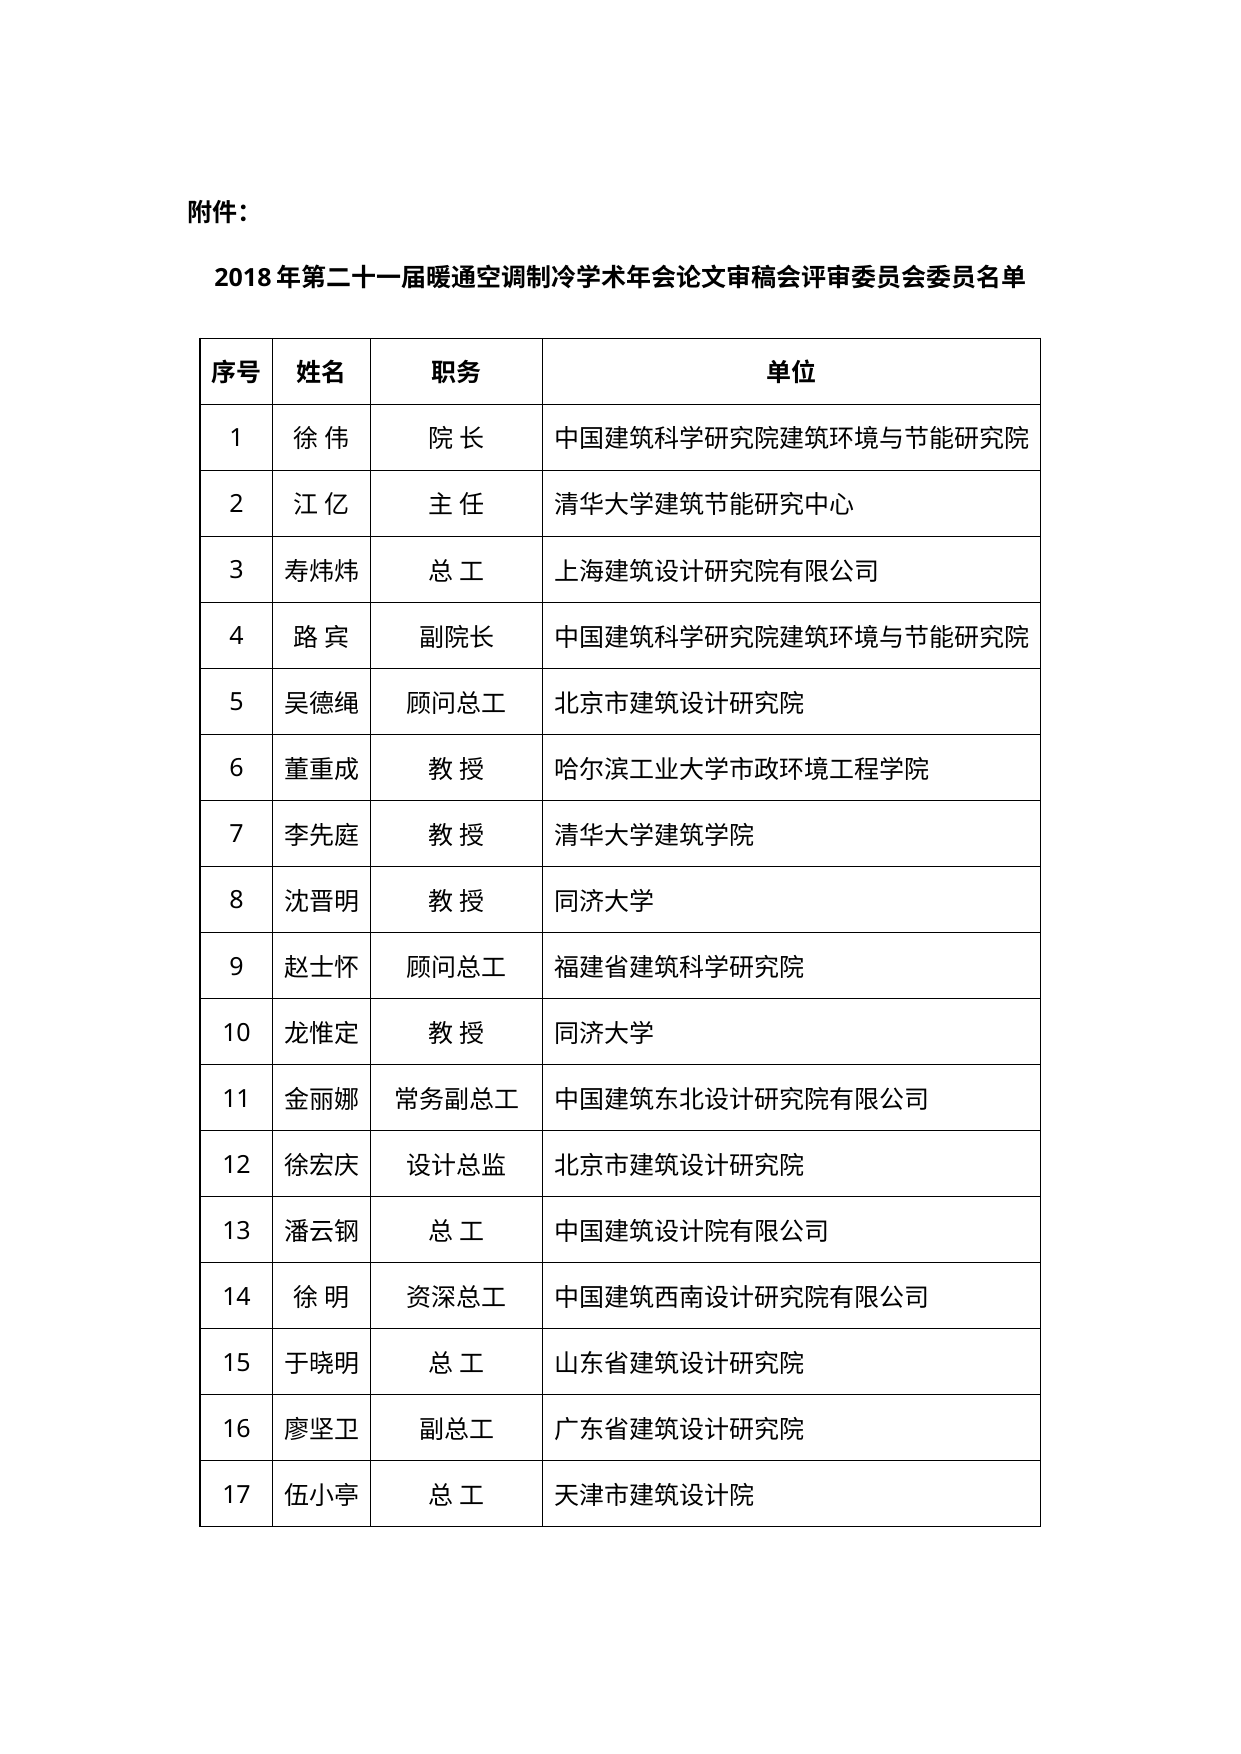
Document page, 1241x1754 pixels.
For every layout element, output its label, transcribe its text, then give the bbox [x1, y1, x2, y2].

table_cell 李先庭 [273, 801, 370, 866]
table_cell 董重成 [273, 735, 370, 800]
text 附件： [187, 178, 1053, 243]
table_cell 16 [201, 1395, 272, 1460]
table_cell 山东省建筑设计研究院 [543, 1329, 1040, 1394]
table_cell 同济大学 [543, 999, 1040, 1064]
table_cell 伍小亭 [273, 1461, 370, 1526]
table_cell 教 授 [371, 867, 542, 932]
table_cell 中国建筑东北设计研究院有限公司 [543, 1065, 1040, 1130]
table_cell 清华大学建筑节能研究中心 [543, 471, 1040, 536]
table_cell 中国建筑西南设计研究院有限公司 [543, 1263, 1040, 1328]
table_cell 于晓明 [273, 1329, 370, 1394]
table_cell 14 [201, 1263, 272, 1328]
table_cell 中国建筑科学研究院建筑环境与节能研究院 [543, 603, 1040, 668]
table_cell 4 [201, 603, 272, 668]
table_cell 吴德绳 [273, 669, 370, 734]
table_cell 8 [201, 867, 272, 932]
table_cell 副院长 [371, 603, 542, 668]
table_cell 5 [201, 669, 272, 734]
table_cell 院 长 [371, 405, 542, 469]
table_cell 总 工 [371, 1329, 542, 1394]
table_cell 路 宾 [273, 603, 370, 668]
table_cell 15 [201, 1329, 272, 1394]
table_cell 12 [201, 1131, 272, 1196]
table_cell 9 [201, 933, 272, 998]
table_cell 总 工 [371, 1197, 542, 1262]
table_cell 江 亿 [273, 471, 370, 536]
table_cell 总 工 [371, 537, 542, 602]
table_cell 中国建筑科学研究院建筑环境与节能研究院 [543, 405, 1040, 469]
table_cell 徐宏庆 [273, 1131, 370, 1196]
table_cell 1 [201, 405, 272, 469]
table_cell 福建省建筑科学研究院 [543, 933, 1040, 998]
table_cell 常务副总工 [371, 1065, 542, 1130]
table_cell 上海建筑设计研究院有限公司 [543, 537, 1040, 602]
table_cell 龙惟定 [273, 999, 370, 1064]
table_cell 总 工 [371, 1461, 542, 1526]
table_cell 清华大学建筑学院 [543, 801, 1040, 866]
table_cell 6 [201, 735, 272, 800]
table_cell 金丽娜 [273, 1065, 370, 1130]
table_cell 13 [201, 1197, 272, 1262]
table_cell 廖坚卫 [273, 1395, 370, 1460]
table_header 姓名 [273, 339, 370, 403]
table_cell 17 [201, 1461, 272, 1526]
table_cell 寿炜炜 [273, 537, 370, 602]
table_cell 教 授 [371, 735, 542, 800]
text 2018年第二十一届暖通空调制冷学术年会论文审稿会评审委员会委员名单 [187, 243, 1053, 308]
table_cell 北京市建筑设计研究院 [543, 669, 1040, 734]
table_cell 徐 明 [273, 1263, 370, 1328]
table_cell 主 任 [371, 471, 542, 536]
table_cell 副总工 [371, 1395, 542, 1460]
table_cell 顾问总工 [371, 669, 542, 734]
table_cell 10 [201, 999, 272, 1064]
table_cell 徐 伟 [273, 405, 370, 469]
table_cell 天津市建筑设计院 [543, 1461, 1040, 1526]
table_cell 11 [201, 1065, 272, 1130]
table_cell 沈晋明 [273, 867, 370, 932]
table_cell 顾问总工 [371, 933, 542, 998]
table_cell 3 [201, 537, 272, 602]
table_cell 哈尔滨工业大学市政环境工程学院 [543, 735, 1040, 800]
table_cell 资深总工 [371, 1263, 542, 1328]
table_cell 2 [201, 471, 272, 536]
table_cell 同济大学 [543, 867, 1040, 932]
table_cell 赵士怀 [273, 933, 370, 998]
table_cell 教 授 [371, 801, 542, 866]
table_header 序号 [201, 339, 272, 403]
table_cell 北京市建筑设计研究院 [543, 1131, 1040, 1196]
table_cell 潘云钢 [273, 1197, 370, 1262]
table_cell 7 [201, 801, 272, 866]
table_header 单位 [543, 339, 1040, 403]
table_cell 教 授 [371, 999, 542, 1064]
table_cell 设计总监 [371, 1131, 542, 1196]
table_cell 中国建筑设计院有限公司 [543, 1197, 1040, 1262]
table_cell 广东省建筑设计研究院 [543, 1395, 1040, 1460]
table_header 职务 [371, 339, 542, 403]
